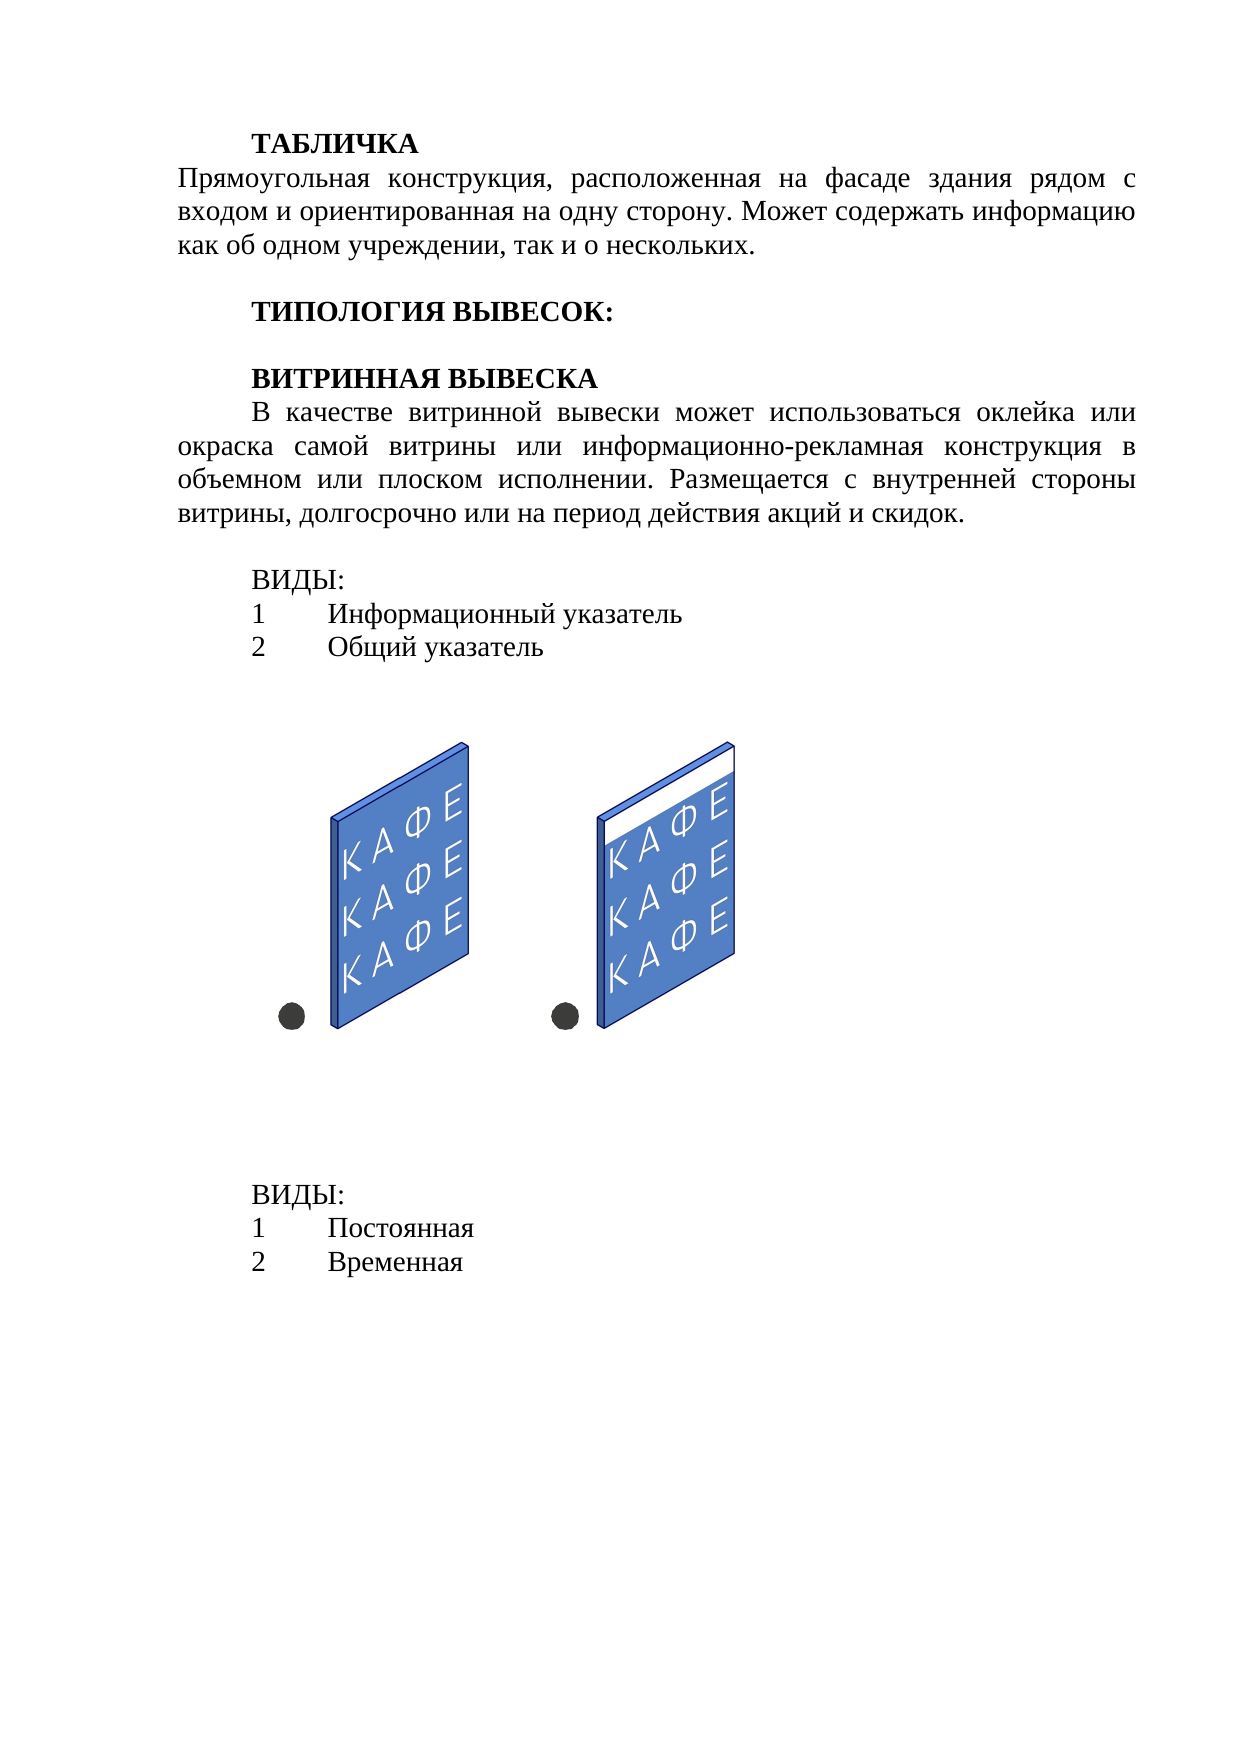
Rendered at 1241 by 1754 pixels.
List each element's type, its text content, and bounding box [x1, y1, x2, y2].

picture [595, 741, 736, 1030]
text 1 Информационный указатель [177, 596, 1137, 629]
picture [278, 1002, 305, 1030]
picture [330, 741, 470, 1030]
text В качестве витринной вывески может использоваться оклейка или окраска самой витрины или информационно-рекламная конструкция в объемном или плоском исполнении. Размещается с внутренней стороны витрины, долгосрочно или на период действия акций и скидок. [177, 394, 1137, 529]
text ВИДЫ: [177, 562, 1137, 596]
text ВИТРИННАЯ ВЫВЕСКА [177, 361, 1137, 394]
text ТИПОЛОГИЯ ВЫВЕСОК: [177, 294, 1137, 327]
text ТАБЛИЧКА [177, 126, 1137, 160]
text 2 Временная [177, 1244, 1137, 1277]
text ВИДЫ: [177, 1177, 1137, 1210]
picture [551, 1002, 579, 1030]
text 2 Общий указатель [177, 629, 1137, 663]
text 1 Постоянная [177, 1210, 1137, 1244]
text Прямоугольная конструкция, расположенная на фасаде здания рядом с входом и ориентированная на одну сторону. Может содержать информацию как об одном учреждении, так и о нескольких. [177, 160, 1137, 260]
